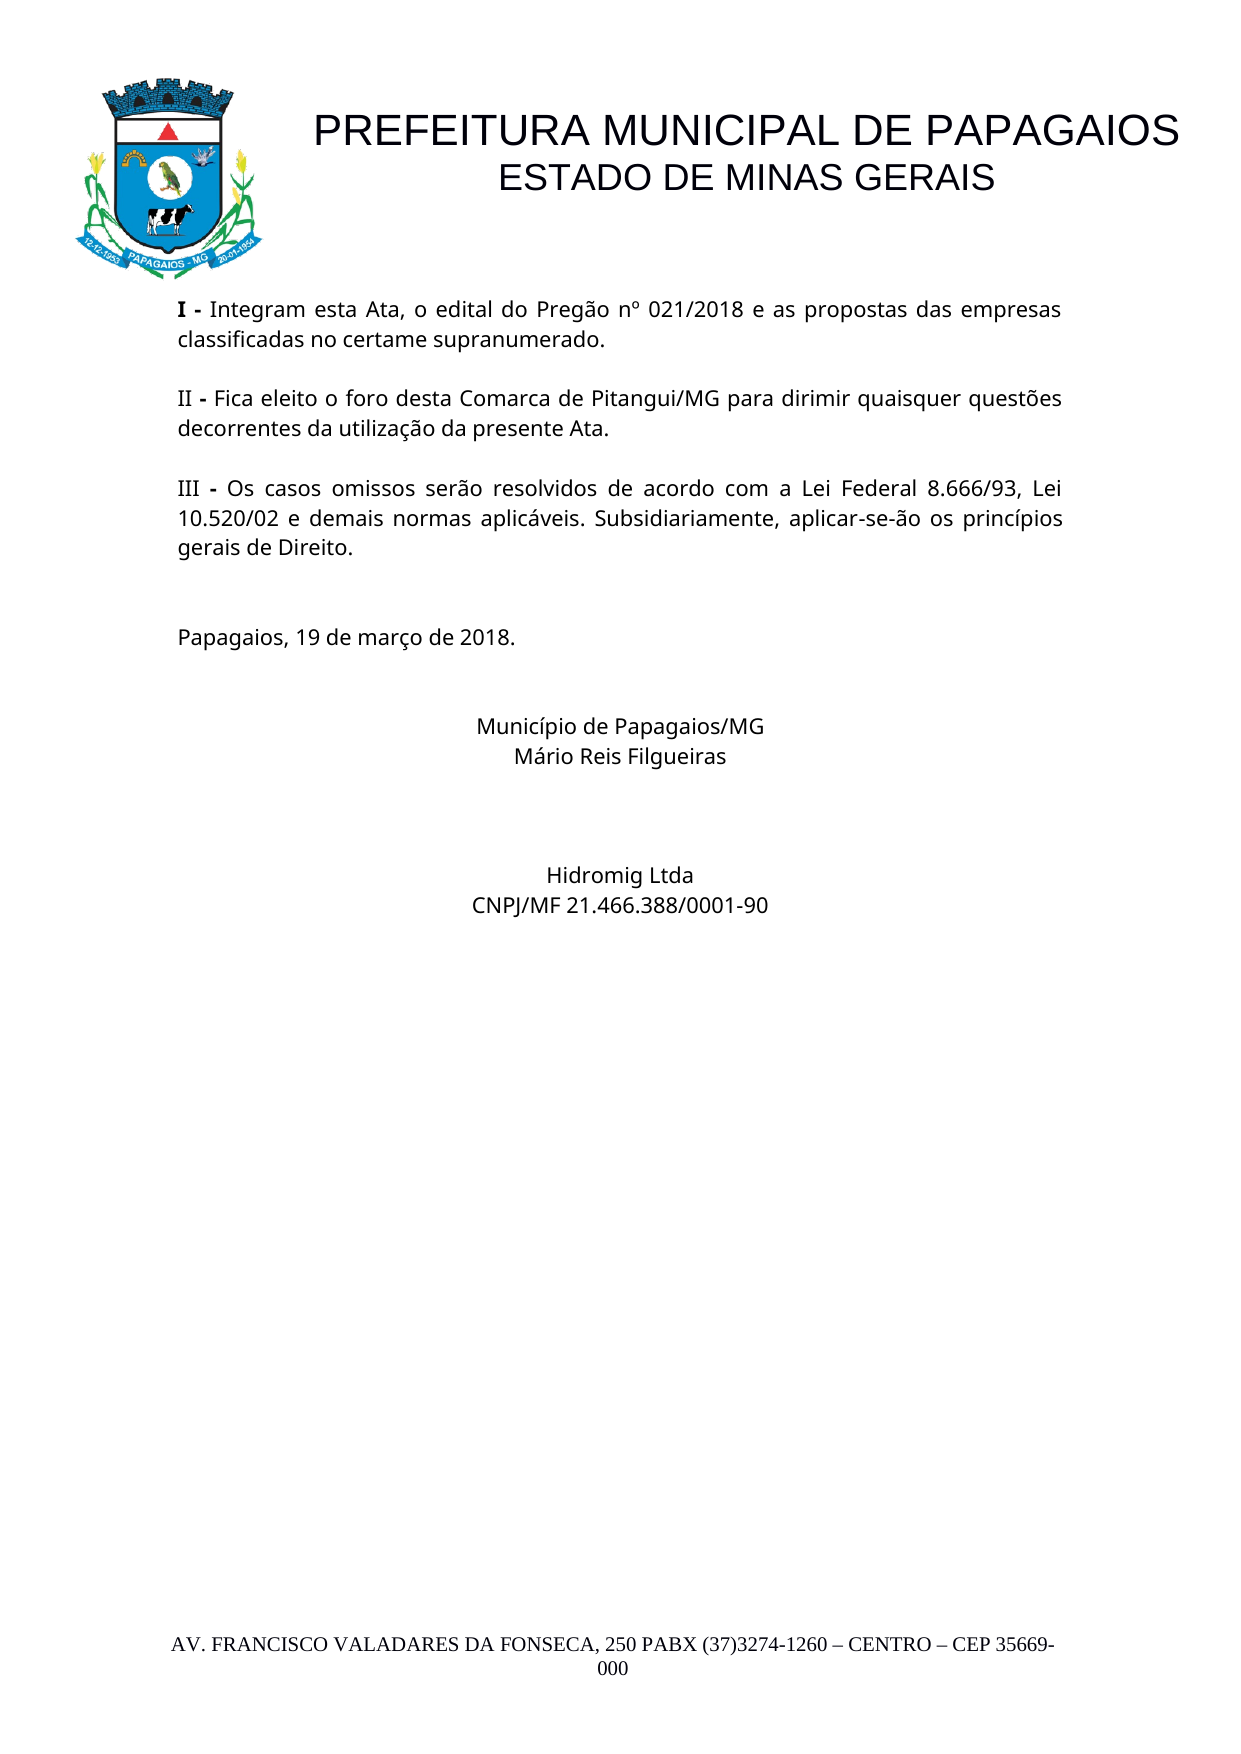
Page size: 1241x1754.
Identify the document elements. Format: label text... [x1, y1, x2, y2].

text CNPJ/MF 21.466.388/0001-90 [177, 890, 1063, 920]
text Município de Papagaios/MG [177, 711, 1063, 741]
text III - Os casos omissos serão resolvidos de acordo com a Lei Federal 8.666/93, Lei 10.520/02 e demais normas aplicáveis. Subsidiariamente, aplicar-se-ão os princípios gerais de Direito. [177, 473, 1063, 562]
text Mário Reis Filgueiras [177, 741, 1063, 771]
text Papagaios, 19 de março de 2018. [177, 622, 1063, 652]
text I - Integram esta Ata, o edital do Pregão nº 021/2018 e as propostas das empresas classificadas no certame supranumerado. [177, 294, 1063, 354]
text II - Fica eleito o foro desta Comarca de Pitangui/MG para dirimir quaisquer questões decorrentes da utilização da presente Ata. [177, 383, 1063, 443]
text Hidromig Ltda [177, 860, 1063, 890]
picture [74, 73, 264, 281]
